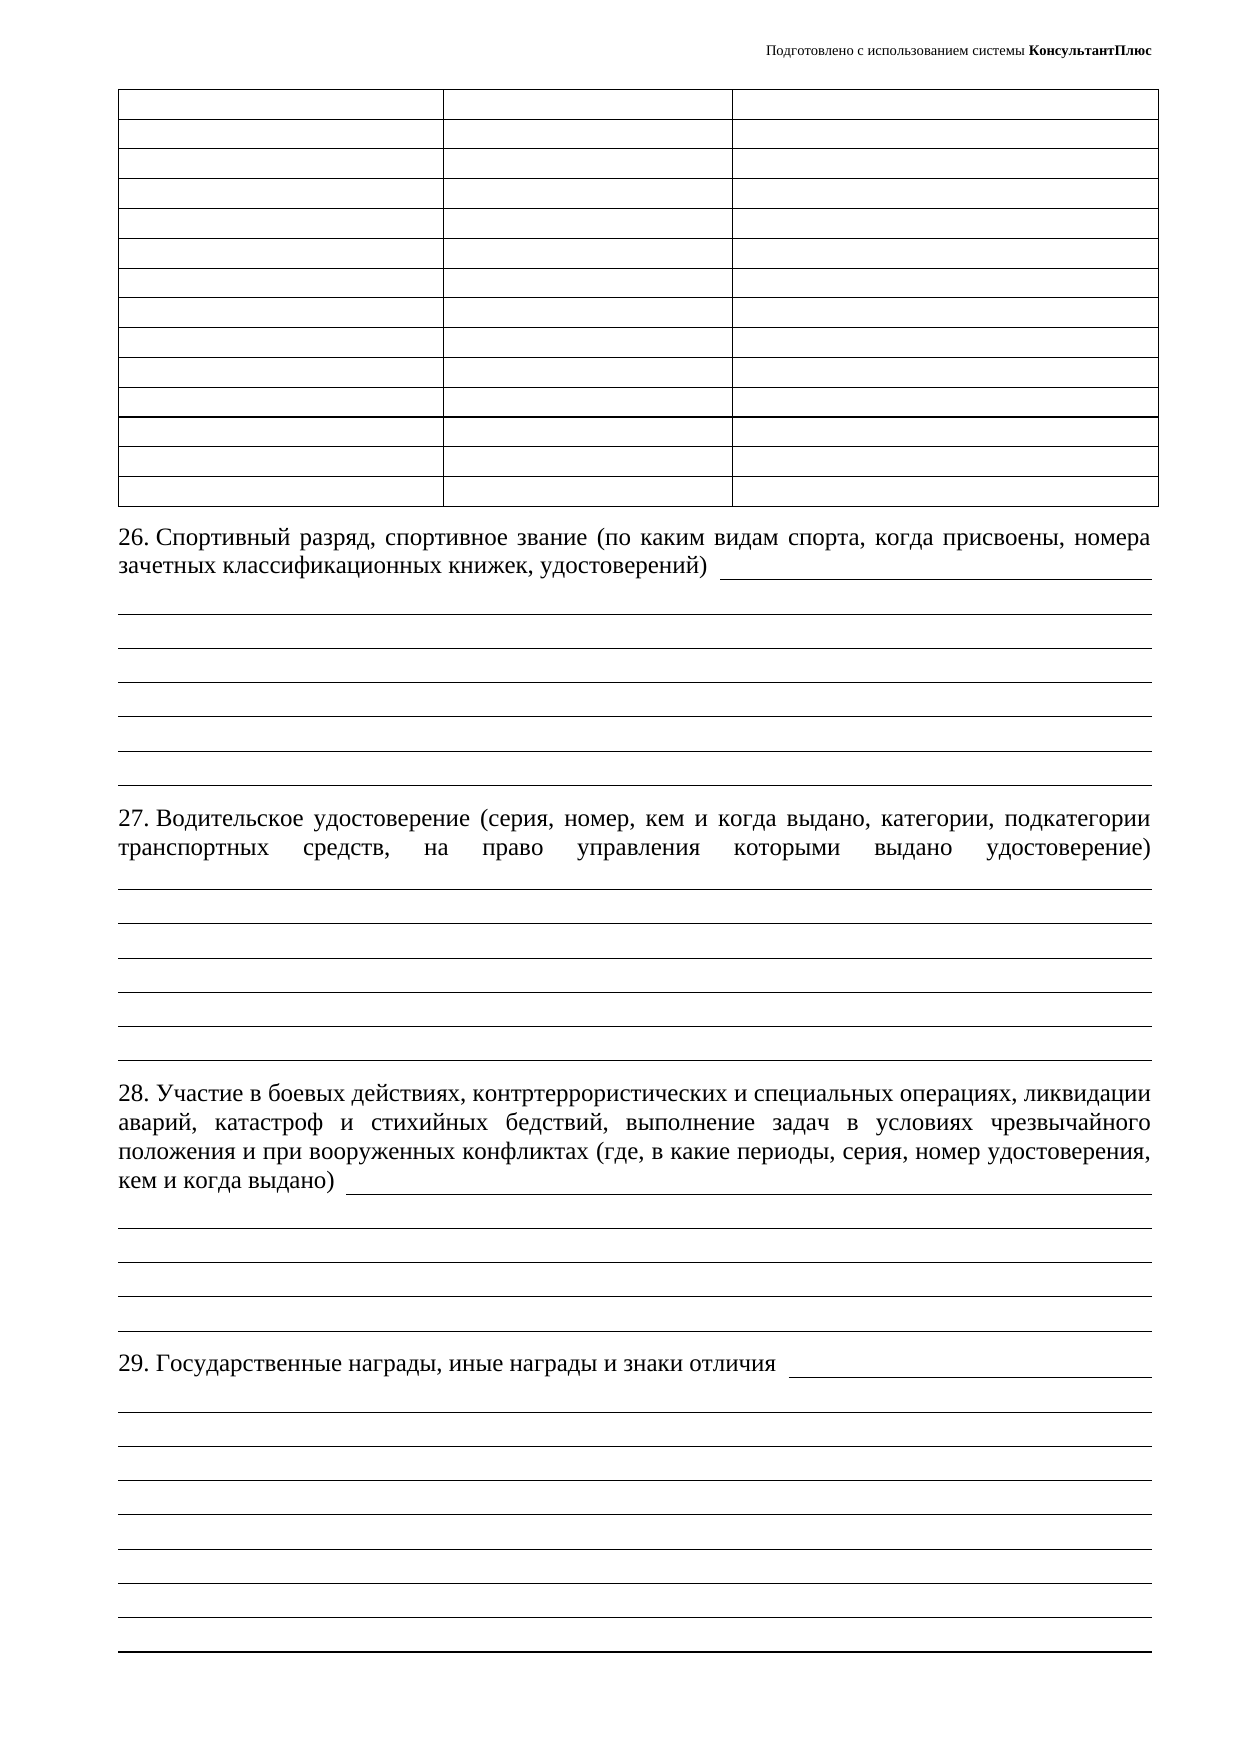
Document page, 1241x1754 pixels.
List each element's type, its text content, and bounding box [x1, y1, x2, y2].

table_cell [444, 90, 732, 118]
table_cell [733, 90, 1158, 118]
table_cell [444, 269, 732, 297]
table_cell [119, 179, 443, 208]
text 29. Государственные награды, иные награды и знаки отличия [118, 1348, 1152, 1377]
table_cell [119, 209, 443, 238]
table_cell [119, 418, 443, 446]
table_cell [733, 298, 1158, 327]
table_cell [119, 388, 443, 416]
text 27. Водительское удостоверение (серия, номер, кем и когда выдано, категории, подкатегории транспортных средств, на право управления которыми выдано удостоверение) [118, 803, 1152, 889]
table_cell [119, 90, 443, 118]
table_cell [733, 477, 1158, 506]
table_cell [119, 239, 443, 267]
table_cell [733, 209, 1158, 238]
table_cell [733, 358, 1158, 387]
table_cell [444, 477, 732, 506]
table_cell [444, 358, 732, 387]
text 26. Спортивный разряд, спортивное звание (по каким видам спорта, когда присвоены, номера зачетных классификационных книжек, удостоверений) [118, 522, 1152, 579]
table_cell [733, 418, 1158, 446]
table_cell [733, 120, 1158, 148]
table_cell [733, 269, 1158, 297]
table_cell [119, 120, 443, 148]
table_cell [444, 388, 732, 416]
table_cell [733, 388, 1158, 416]
text 28. Участие в боевых действиях, контртеррористических и специальных операциях, ликвидации аварий, катастроф и стихийных бедствий, выполнение задач в условиях чрезвычайного положения и при вооруженных конфликтах (где, в какие периоды, серия, номер удостоверения, кем и когда выдано) [118, 1078, 1152, 1193]
table_cell [119, 269, 443, 297]
table_cell [444, 239, 732, 267]
table_cell [444, 209, 732, 238]
table_cell [444, 179, 732, 208]
table_cell [733, 328, 1158, 357]
table_cell [119, 328, 443, 357]
table_cell [444, 120, 732, 148]
table_cell [444, 298, 732, 327]
table_cell [733, 179, 1158, 208]
table_cell [733, 149, 1158, 178]
table_cell [119, 477, 443, 506]
table_cell [119, 149, 443, 178]
table_cell [444, 418, 732, 446]
table_cell [733, 239, 1158, 267]
table_cell [444, 447, 732, 476]
table_cell [119, 358, 443, 387]
table_cell [444, 149, 732, 178]
table_cell [444, 328, 732, 357]
table_cell [733, 447, 1158, 476]
table_cell [119, 447, 443, 476]
table_cell [119, 298, 443, 327]
